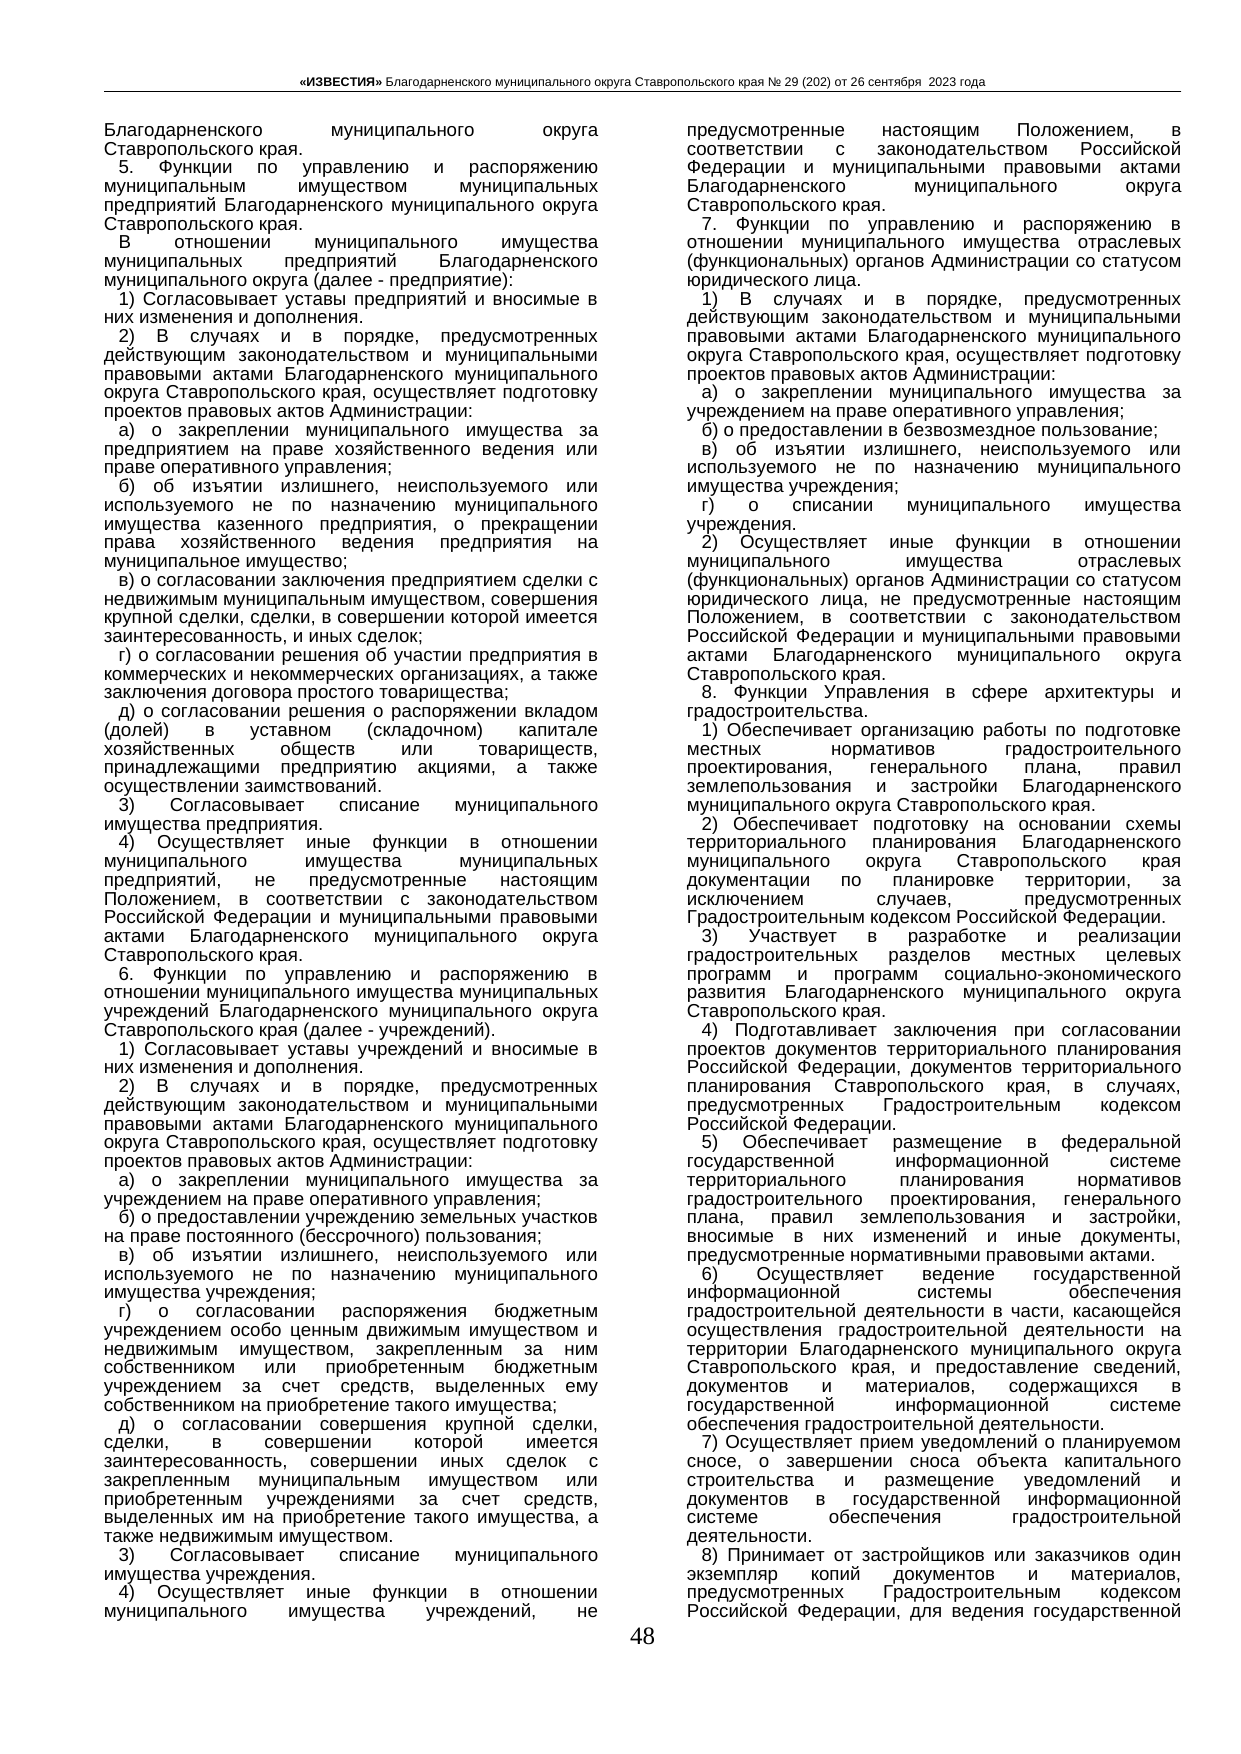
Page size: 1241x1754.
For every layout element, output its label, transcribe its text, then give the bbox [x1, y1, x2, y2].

text 2) В случаях и в порядке, предусмотренных действующим законодательством и муниципальными правовыми актами Благодарненского муниципального округа Ставропольского края, осуществляет подготовку проектов правовых актов Администрации: [103, 327, 598, 421]
text а) о закреплении муниципального имущества за учреждением на праве оперативного управления; [687, 384, 1181, 421]
text б) о предоставлении в безвозмездное пользование; [687, 421, 1181, 440]
text 1) Согласовывает уставы предприятий и вносимые в них изменения и дополнения. [103, 290, 598, 327]
text б) об изъятии излишнего, неиспользуемого или используемого не по назначению муниципального имущества казенного предприятия, о прекращении права хозяйственного ведения предприятия на муниципальное имущество; [103, 477, 598, 571]
text в) об изъятии излишнего, неиспользуемого или используемого не по назначению муниципального имущества учреждения; [687, 440, 1181, 496]
text 2) Обеспечивает подготовку на основании схемы территориального планирования Благодарненского муниципального округа Ставропольского края документации по планировке территории, за исключением случаев, предусмотренных Градостроительным кодексом Российской Федерации. [687, 815, 1181, 927]
text 1) Согласовывает уставы учреждений и вносимые в них изменения и дополнения. [103, 1040, 598, 1077]
text 1) Обеспечивает организацию работы по подготовке местных нормативов градостроительного проектирования, генерального плана, правил землепользования и застройки Благодарненского муниципального округа Ставропольского края. [687, 721, 1181, 815]
text 3) Согласовывает списание муниципального имущества предприятия. [103, 796, 598, 834]
text 4) Осуществляет иные функции в отношении муниципального имущества учреждений, не предусмотренные настоящим Положением, в соответствии с законодательством Российской Федерации и муниципальными правовыми актами Благодарненского муниципального округа Ставропольского края. [687, 121, 1181, 215]
text 6) Осуществляет ведение государственной информационной системы обеспечения градостроительной деятельности в части, касающейся осуществления градостроительной деятельности на территории Благодарненского муниципального округа Ставропольского края, и предоставление сведений, документов и материалов, содержащихся в государственной информационной системе обеспечения градостроительной деятельности. [687, 1265, 1181, 1434]
text д) о согласовании совершения крупной сделки, сделки, в совершении которой имеется заинтересованность, совершении иных сделок с закрепленным муниципальным имуществом или приобретенным учреждениями за счет средств, выделенных им на приобретение такого имущества, а также недвижимым имуществом. [103, 1415, 598, 1546]
text д) о согласовании решения о распоряжении вкладом (долей) в уставном (складочном) капитале хозяйственных обществ или товариществ, принадлежащими предприятию акциями, а также осуществлении заимствований. [103, 702, 598, 796]
text 6. Функции по управлению и распоряжению в отношении муниципального имущества муниципальных учреждений Благодарненского муниципального округа Ставропольского края (далее - учреждений). [103, 965, 598, 1040]
text а) о закреплении муниципального имущества за учреждением на праве оперативного управления; [103, 1171, 598, 1209]
text 2) В случаях и в порядке, предусмотренных действующим законодательством и муниципальными правовыми актами Благодарненского муниципального округа Ставропольского края, осуществляет подготовку проектов правовых актов Администрации: [103, 1077, 598, 1171]
text 3) Участвует в разработке и реализации градостроительных разделов местных целевых программ и программ социально-экономического развития Благодарненского муниципального округа Ставропольского края. [687, 927, 1181, 1021]
text 1) В случаях и в порядке, предусмотренных действующим законодательством и муниципальными правовыми актами Благодарненского муниципального округа Ставропольского края, осуществляет подготовку проектов правовых актов Администрации: [687, 290, 1181, 384]
text 4) Подготавливает заключения при согласовании проектов документов территориального планирования Российской Федерации, документов территориального планирования Ставропольского края, в случаях, предусмотренных Градостроительным кодексом Российской Федерации. [687, 1021, 1181, 1134]
text 4) Осуществляет иные функции в отношении муниципального имущества учреждений, не предусмотренные настоящим Положением, в соответствии с законодательством Российской Федерации и муниципальными правовыми актами Благодарненского муниципального округа Ставропольского края. [103, 1584, 598, 1621]
text 7) Осуществляет прием уведомлений о планируемом сносе, о завершении сноса объекта капитального строительства и размещение уведомлений и документов в государственной информационной системе обеспечения градостроительной деятельности. [687, 1434, 1181, 1546]
text 2) Осуществляет иные функции в отношении муниципального имущества отраслевых (функциональных) органов Администрации со статусом юридического лица, не предусмотренные настоящим Положением, в соответствии с законодательством Российской Федерации и муниципальными правовыми актами Благодарненского муниципального округа Ставропольского края. [687, 534, 1181, 684]
text 4) Осуществляет иные функции в отношении муниципального имущества муниципальных предприятий, не предусмотренные настоящим Положением, в соответствии с законодательством Российской Федерации и муниципальными правовыми актами Благодарненского муниципального округа Ставропольского края. [103, 834, 598, 965]
text 7. Функции по управлению и распоряжению в отношении муниципального имущества отраслевых (функциональных) органов Администрации со статусом юридического лица. [687, 215, 1181, 290]
text г) о списании муниципального имущества учреждения. [687, 496, 1181, 534]
text г) о согласовании решения об участии предприятия в коммерческих и некоммерческих организациях, а также заключения договора простого товарищества; [103, 646, 598, 702]
text г) о согласовании распоряжения бюджетным учреждением особо ценным движимым имуществом и недвижимым имуществом, закрепленным за ним собственником или приобретенным бюджетным учреждением за счет средств, выделенных ему собственником на приобретение такого имущества; [103, 1302, 598, 1415]
text а) о закреплении муниципального имущества за предприятием на праве хозяйственного ведения или праве оперативного управления; [103, 421, 598, 477]
text 3) Согласовывает списание муниципального имущества учреждения. [103, 1546, 598, 1584]
text в) о согласовании заключения предприятием сделки с недвижимым муниципальным имуществом, совершения крупной сделки, сделки, в совершении которой имеется заинтересованность, и иных сделок; [103, 571, 598, 646]
text б) о предоставлении учреждению земельных участков на праве постоянного (бессрочного) пользования; [103, 1209, 598, 1246]
text 8. Функции Управления в сфере архитектуры и градостроительства. [687, 684, 1181, 721]
text в) об изъятии излишнего, неиспользуемого или используемого не по назначению муниципального имущества учреждения; [103, 1246, 598, 1302]
text В отношении муниципального имущества муниципальных предприятий Благодарненского муниципального округа (далее - предприятие): [103, 234, 598, 290]
text 5. Функции по управлению и распоряжению муниципальным имуществом муниципальных предприятий Благодарненского муниципального округа Ставропольского края. [103, 159, 598, 234]
text 5) Обеспечивает размещение в федеральной государственной информационной системе территориального планирования нормативов градостроительного проектирования, генерального плана, правил землепользования и застройки, вносимые в них изменений и иные документы, предусмотренные нормативными правовыми актами. [687, 1134, 1181, 1265]
